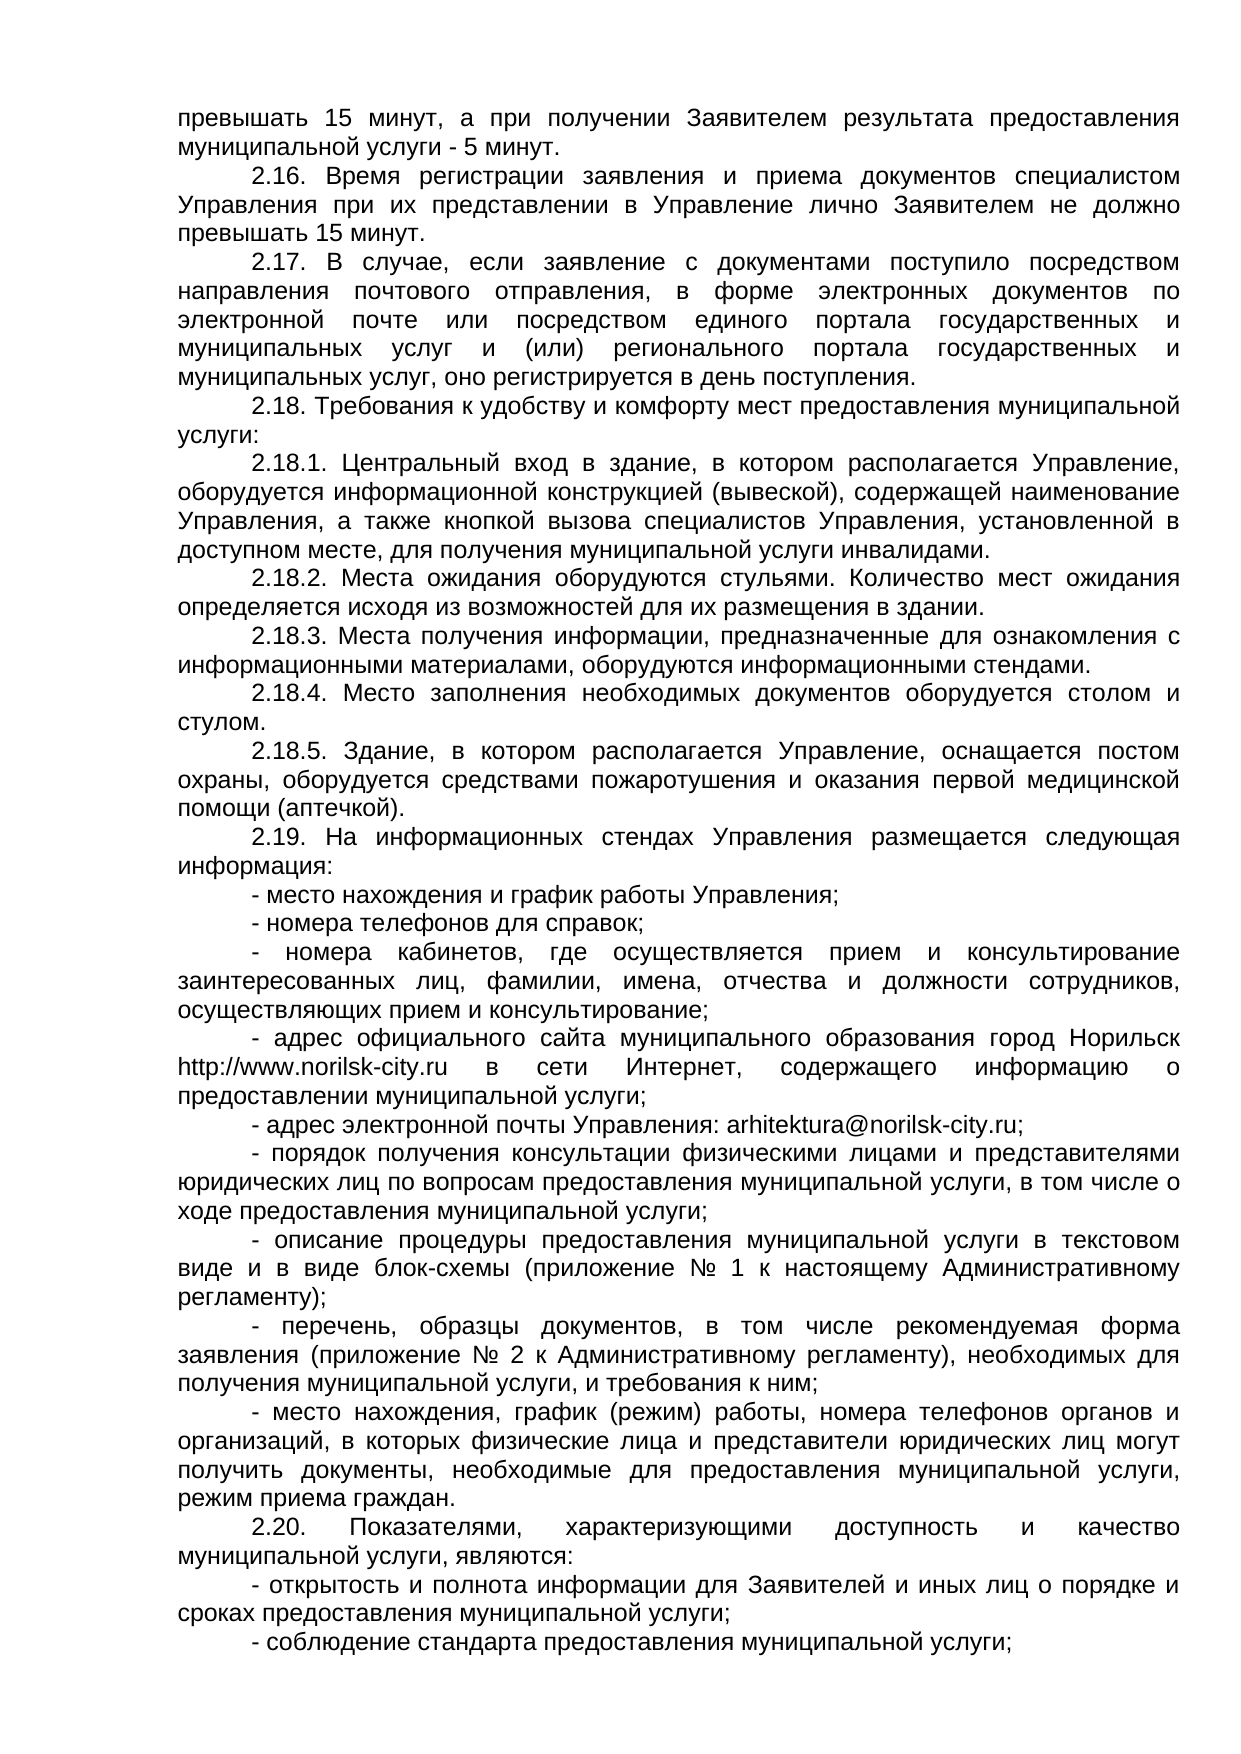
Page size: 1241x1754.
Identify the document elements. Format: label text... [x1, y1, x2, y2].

text - открытость и полнота информации для Заявителей и иных лиц о порядке и сроках предоставления муниципальной услуги; [177, 1570, 1181, 1627]
text 2.17. В случае, если заявление с документами поступило посредством направления почтового отправления, в форме электронных документов по электронной почте или посредством единого портала государственных и муниципальных услуг и (или) регионального портала государственных и муниципальных услуг, оно регистрируется в день поступления. [177, 247, 1181, 391]
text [177, 103, 1181, 161]
text - место нахождения и график работы Управления; [177, 880, 1181, 908]
text 2.18.2. Места ожидания оборудуются стульями. Количество мест ожидания определяется исходя из возможностей для их размещения в здании. [177, 563, 1181, 621]
text 2.19. На информационных стендах Управления размещается следующая информация: [177, 822, 1181, 880]
text - соблюдение стандарта предоставления муниципальной услуги; [177, 1627, 1181, 1656]
text - адрес официального сайта муниципального образования город Норильск http://www.norilsk-city.ru в сети Интернет, содержащего информацию о предоставлении муниципальной услуги; [177, 1023, 1181, 1110]
text - перечень, образцы документов, в том числе рекомендуемая форма заявления (приложение № 2 к Административному регламенту), необходимых для получения муниципальной услуги, и требования к ним; [177, 1311, 1181, 1397]
text - номера кабинетов, где осуществляется прием и консультирование заинтересованных лиц, фамилии, имена, отчества и должности сотрудников, осуществляющих прием и консультирование; [177, 937, 1181, 1023]
text 2.18.3. Места получения информации, предназначенные для ознакомления с информационными материалами, оборудуются информационными стендами. [177, 621, 1181, 678]
text - описание процедуры предоставления муниципальной услуги в текстовом виде и в виде блок-схемы (приложение № 1 к настоящему Административному регламенту); [177, 1225, 1181, 1311]
text 2.18.5. Здание, в котором располагается Управление, оснащается постом охраны, оборудуется средствами пожаротушения и оказания первой медицинской помощи (аптечкой). [177, 736, 1181, 822]
text 2.20. Показателями, характеризующими доступность и качество муниципальной услуги, являются: [177, 1512, 1181, 1570]
text 2.18.1. Центральный вход в здание, в котором располагается Управление, оборудуется информационной конструкцией (вывеской), содержащей наименование Управления, а также кнопкой вызова специалистов Управления, установленной в доступном месте, для получения муниципальной услуги инвалидами. [177, 448, 1181, 563]
text 2.18.4. Место заполнения необходимых документов оборудуется столом и стулом. [177, 678, 1181, 736]
text - место нахождения, график (режим) работы, номера телефонов органов и организаций, в которых физические лица и представители юридических лиц могут получить документы, необходимые для предоставления муниципальной услуги, режим приема граждан. [177, 1397, 1181, 1512]
text - номера телефонов для справок; [177, 908, 1181, 937]
text 2.18. Требования к удобству и комфорту мест предоставления муниципальной услуги: [177, 391, 1181, 448]
text - порядок получения консультации физическими лицами и представителями юридических лиц по вопросам предоставления муниципальной услуги, в том числе о ходе предоставления муниципальной услуги; [177, 1138, 1181, 1225]
text 2.16. Время регистрации заявления и приема документов специалистом Управления при их представлении в Управление лично Заявителем не должно превышать 15 минут. [177, 161, 1181, 247]
text - адрес электронной почты Управления: arhitektura@norilsk-city.ru; [177, 1110, 1181, 1138]
